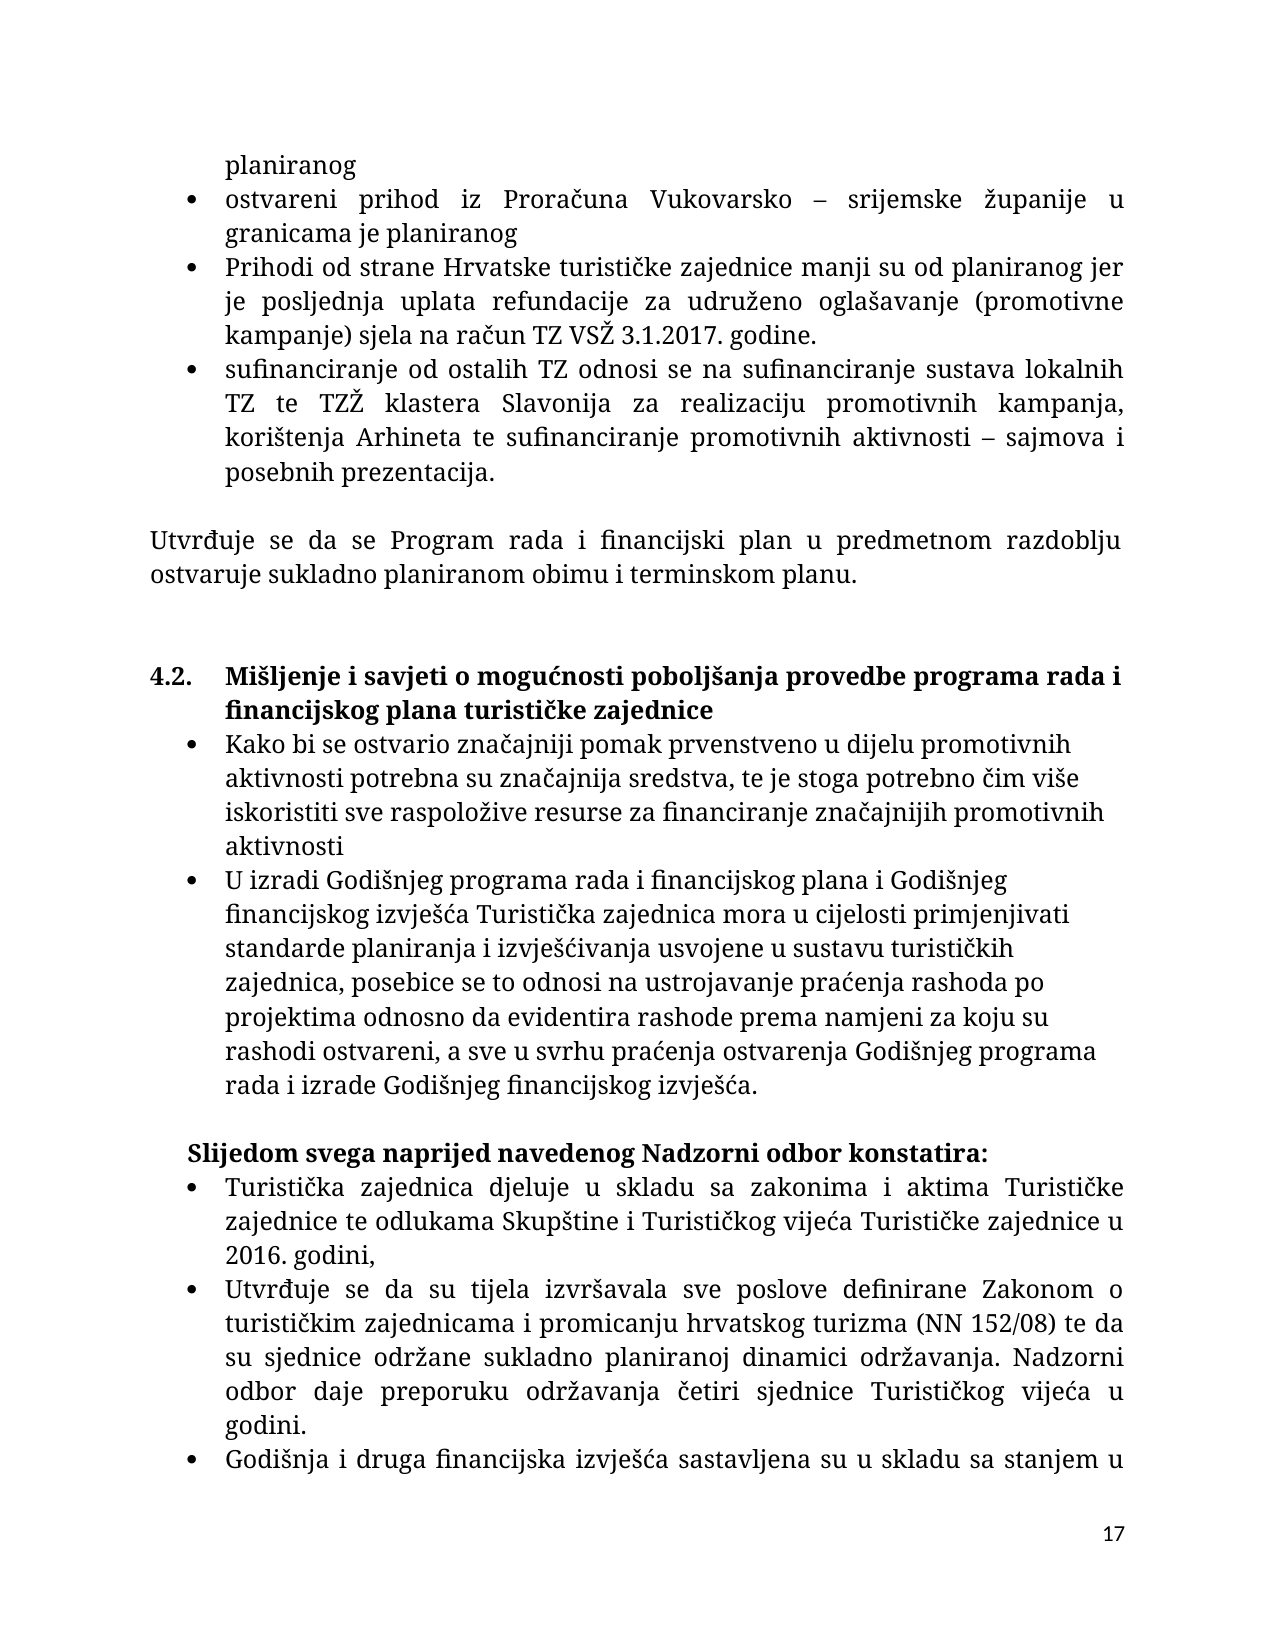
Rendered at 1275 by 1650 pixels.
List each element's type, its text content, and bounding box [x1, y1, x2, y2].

list Prihodi od strane Hrvatske turističke zajednice manji su od planiranog jer je posljednja uplata refundacije za udruženo oglašavanje (promotivne kampanje) sjela na račun TZ VSŽ 3.1.2017. godine. [187, 250, 1125, 352]
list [187, 148, 1125, 182]
list Mišljenje i savjeti o mogućnosti poboljšanja provedbe programa rada i financijskog plana turističke zajednice [150, 658, 1123, 727]
list Utvrđuje se da su tijela izvršavala sve poslove definirane Zakonom o turističkim zajednicama i promicanju hrvatskog turizma (NN 152/08) te da su sjednice održane sukladno planiranoj dinamici održavanja. Nadzorni odbor daje preporuku održavanja četiri sjednice Turističkog vijeća u godini. [187, 1272, 1125, 1442]
list U izradi Godišnjeg programa rada i financijskog plana i Godišnjeg financijskog izvješća Turistička zajednica mora u cijelosti primjenjivati standarde planiranja i izvješćivanja usvojene u sustavu turističkih zajednica, posebice se to odnosi na ustrojavanje praćenja rashoda po projektima odnosno da evidentira rashode prema namjeni za koju su rashodi ostvareni, a sve u svrhu praćenja ostvarenja Godišnjeg programa rada i izrade Godišnjeg financijskog izvješća. [187, 863, 1125, 1101]
list ostvareni prihod iz Proračuna Vukovarsko – srijemske županije u granicama je planiranog [187, 182, 1125, 250]
text Slijedom svega naprijed navedenog Nadzorni odbor konstatira: [187, 1135, 1123, 1169]
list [187, 1442, 1125, 1476]
list Turistička zajednica djeluje u skladu sa zakonima i aktima Turističke zajednice te odlukama Skupštine i Turističkog vijeća Turističke zajednice u 2016. godini, [187, 1169, 1125, 1272]
list Kako bi se ostvario značajniji pomak prvenstveno u dijelu promotivnih aktivnosti potrebna su značajnija sredstva, te je stoga potrebno čim više iskoristiti sve raspoložive resurse za financiranje značajnijih promotivnih aktivnosti [187, 727, 1125, 863]
list sufinanciranje od ostalih TZ odnosi se na sufinanciranje sustava lokalnih TZ te TZŽ klastera Slavonija za realizaciju promotivnih kampanja, korištenja Arhineta te sufinanciranje promotivnih aktivnosti – sajmova i posebnih prezentacija. [187, 352, 1125, 488]
text Utvrđuje se da se Program rada i financijski plan u predmetnom razdoblju ostvaruje sukladno planiranom obimu i terminskom planu. [150, 522, 1123, 590]
